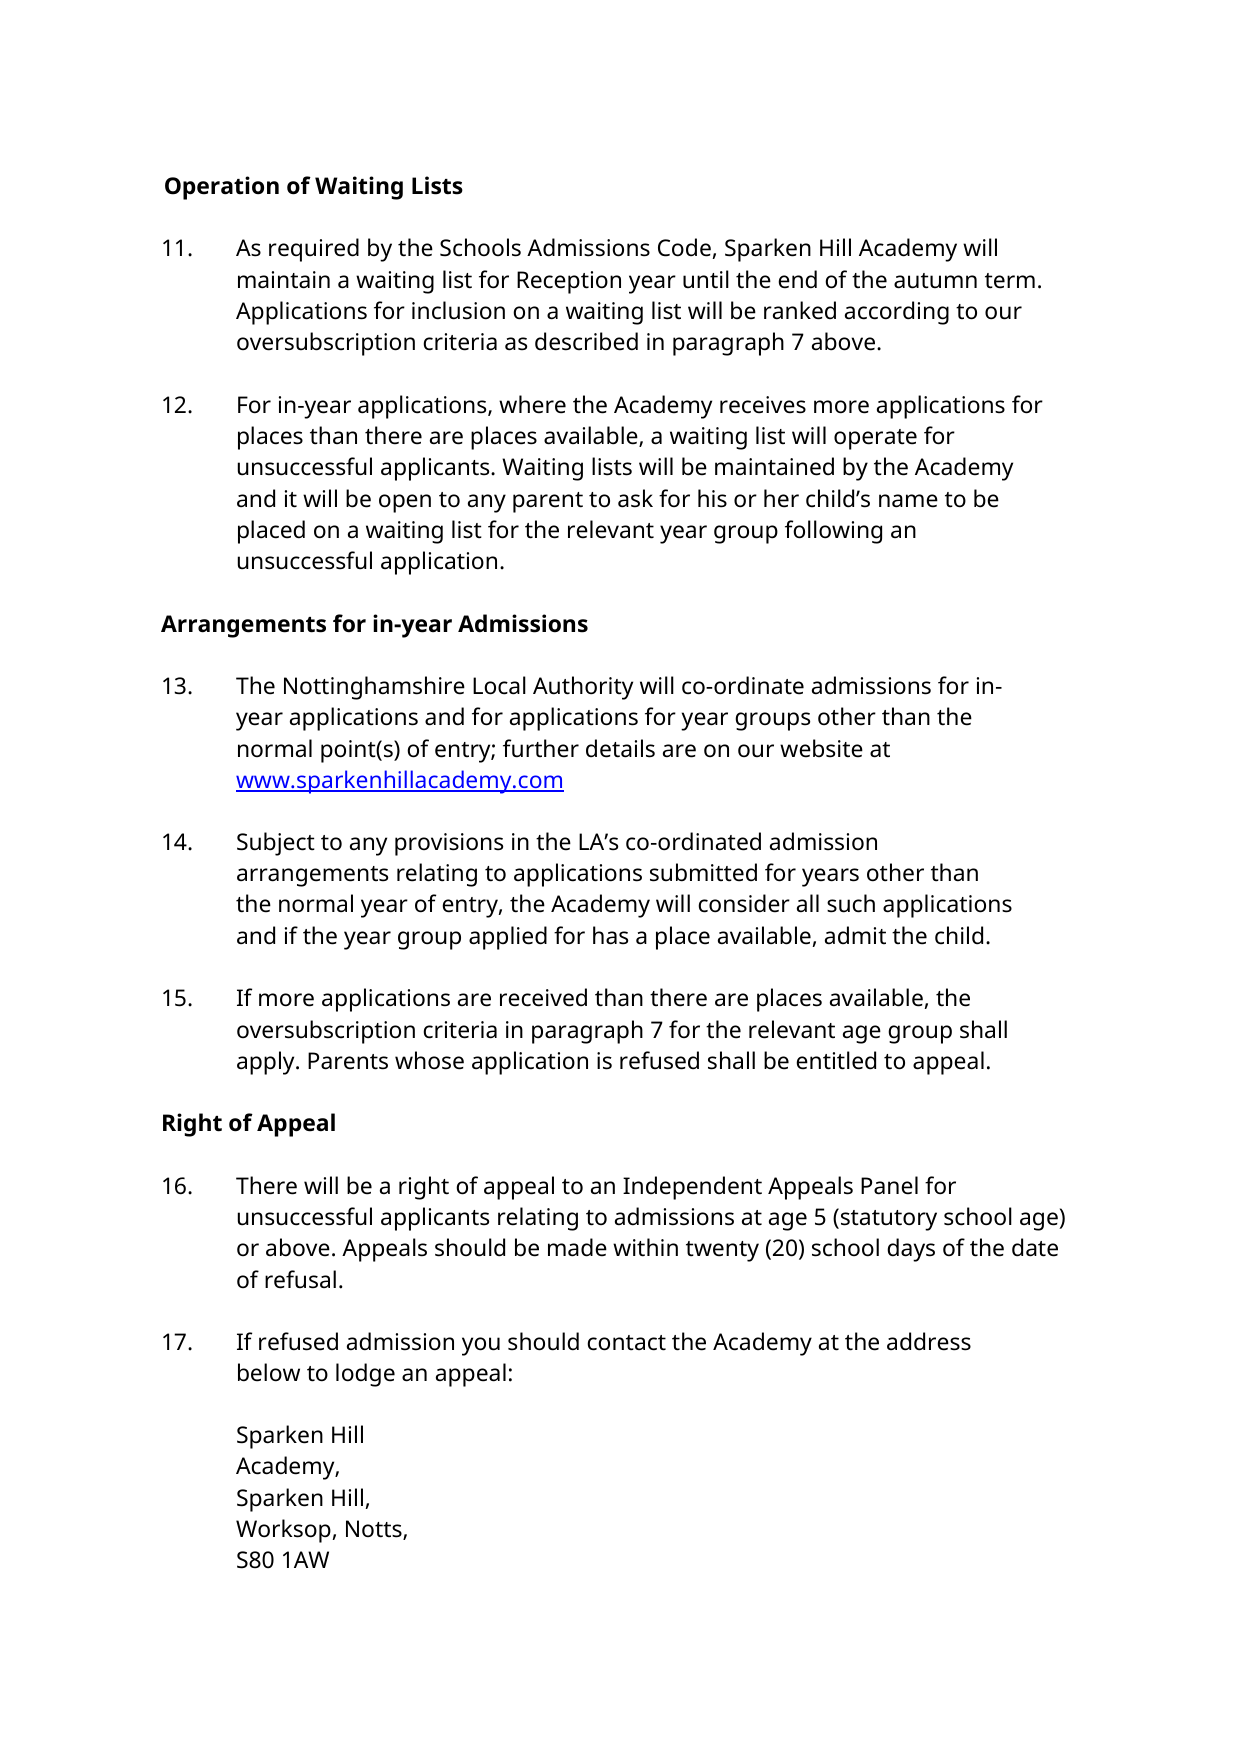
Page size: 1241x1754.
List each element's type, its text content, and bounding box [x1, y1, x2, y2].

text Arrangements for in-year Admissions [161, 608, 1090, 639]
text Sparken Hill Academy, Sparken Hill, Worksop, Notts, S80 1AW [236, 1419, 426, 1575]
list Subject to any provisions in the LA’s co-ordinated admission arrangements relating to applications submitted for years other than the normal year of entry, the Academy will consider all such applications and if the year group applied for has a place available, admit the child. [161, 826, 1021, 951]
list The Nottinghamshire Local Authority will co-ordinate admissions for in-year applications and for applications for year groups other than the normal point(s) of entry; further details are on our website at www.sparkenhillacademy.com [161, 670, 1034, 795]
text Operation of Waiting Lists [163, 170, 1047, 201]
list If more applications are received than there are places available, the oversubscription criteria in paragraph 7 for the relevant age group shall apply. Parents whose application is refused shall be entitled to appeal. [161, 982, 1043, 1076]
list If refused admission you should contact the Academy at the address below to lodge an appeal: [161, 1326, 1029, 1388]
list There will be a right of appeal to an Independent Appeals Panel for unsuccessful applicants relating to admissions at age 5 (statutory school age) or above. Appeals should be made within twenty (20) school days of the date of refusal. [161, 1170, 1072, 1295]
list For in-year applications, where the Academy receives more applications for places than there are places available, a waiting list will operate for unsuccessful applicants. Waiting lists will be maintained by the Academy and it will be open to any parent to ask for his or her child’s name to be placed on a waiting list for the relevant year group following an unsuccessful application. [161, 389, 1049, 576]
list As required by the Schools Admissions Code, Sparken Hill Academy will maintain a waiting list for Reception year until the end of the autumn term. Applications for inclusion on a waiting list will be ranked according to our oversubscription criteria as described in paragraph 7 above. [161, 232, 1079, 357]
text Right of Appeal [161, 1107, 1090, 1138]
